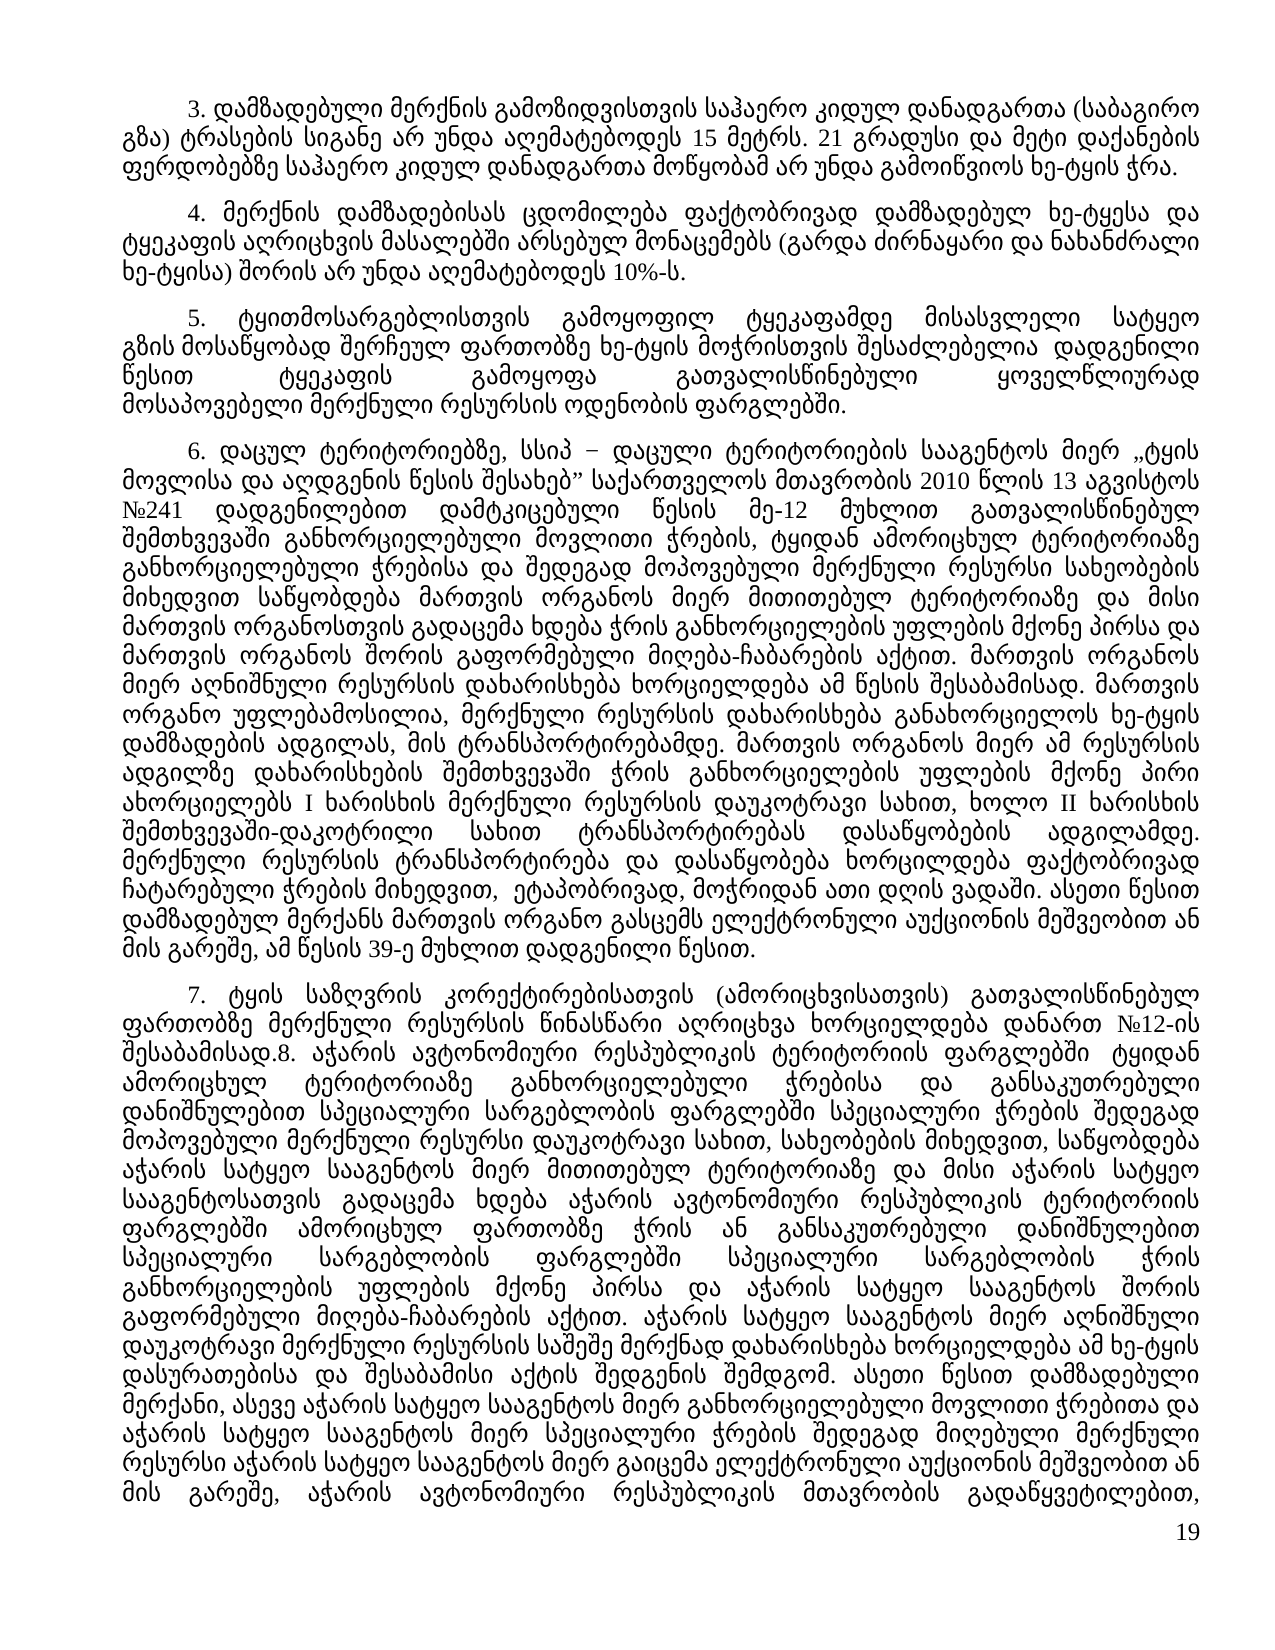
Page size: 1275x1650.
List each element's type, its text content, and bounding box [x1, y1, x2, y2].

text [122, 980, 1200, 1507]
text 3. დამზადებული მერქნის გამოზიდვისთვის საჰაერო კიდულ დანადგართა (საბაგირო გზა) ტრასების სიგანე არ უნდა აღემატებოდეს 15 მეტრს. 21 გრადუსი და მეტი დაქანების ფერდობებზე საჰაერო კიდულ დანადგართა მოწყობამ არ უნდა გამოიწვიოს ხე-ტყის ჭრა. [122, 94, 1200, 182]
text 6. დაცულ ტერიტორიებზე, სსიპ − დაცული ტერიტორიების სააგენტოს მიერ „ტყის მოვლისა და აღდგენის წესის შესახებ” საქართველოს მთავრობის 2010 წლის 13 აგვისტოს №241 დადგენილებით დამტკიცებული წესის მე-12 მუხლით გათვალისწინებულ შემთხვევაში განხორციელებული მოვლითი ჭრების, ტყიდან ამორიცხულ ტერიტორიაზე განხორციელებული ჭრებისა და შედეგად მოპოვებული მერქნული რესურსი სახეობების მიხედვით საწყობდება მართვის ორგანოს მიერ მითითებულ ტერიტორიაზე და მისი მართვის ორგანოსთვის გადაცემა ხდება ჭრის განხორციელების უფლების მქონე პირსა და მართვის ორგანოს შორის გაფორმებული მიღება-ჩაბარების აქტით. მართვის ორგანოს მიერ აღნიშნული რესურსის დახარისხება ხორციელდება ამ წესის შესაბამისად. მართვის ორგანო უფლებამოსილია, მერქნული რესურსის დახარისხება განახორციელოს ხე-ტყის დამზადების ადგილას, მის ტრანსპორტირებამდე. მართვის ორგანოს მიერ ამ რესურსის ადგილზე დახარისხების შემთხვევაში ჭრის განხორციელების უფლების მქონე პირი ახორციელებს I ხარისხის მერქნული რესურსის დაუკოტრავი სახით, ხოლო II ხარისხის შემთხვევაში-დაკოტრილი სახით ტრანსპორტირებას დასაწყობების ადგილამდე. მერქნული რესურსის ტრანსპორტირება და დასაწყობება ხორცილდება ფაქტობრივად ჩატარებული ჭრების მიხედვით, ეტაპობრივად, მოჭრიდან ათი დღის ვადაში. ასეთი წესით დამზადებულ მერქანს მართვის ორგანო გასცემს ელექტრონული აუქციონის მეშვეობით ან მის გარეშე, ამ წესის 39-ე მუხლით დადგენილი წესით. [122, 436, 1200, 963]
text 4. მერქნის დამზადებისას ცდომილება ფაქტობრივად დამზადებულ ხე-ტყესა და ტყეკაფის აღრიცხვის მასალებში არსებულ მონაცემებს (გარდა ძირნაყარი და ნახანძრალი ხე-ტყისა) შორის არ უნდა აღემატებოდეს 10%-ს. [122, 198, 1200, 286]
text 5. ტყითმოსარგებლისთვის გამოყოფილ ტყეკაფამდე მისასვლელი სატყეო გზის მოსაწყობად შერჩეულ ფართობზე ხე-ტყის მოჭრისთვის შესაძლებელია დადგენილი წესით ტყეკაფის გამოყოფა გათვალისწინებული ყოველწლიურად მოსაპოვებელი მერქნული რესურსის ოდენობის ფარგლებში. [122, 303, 1200, 420]
